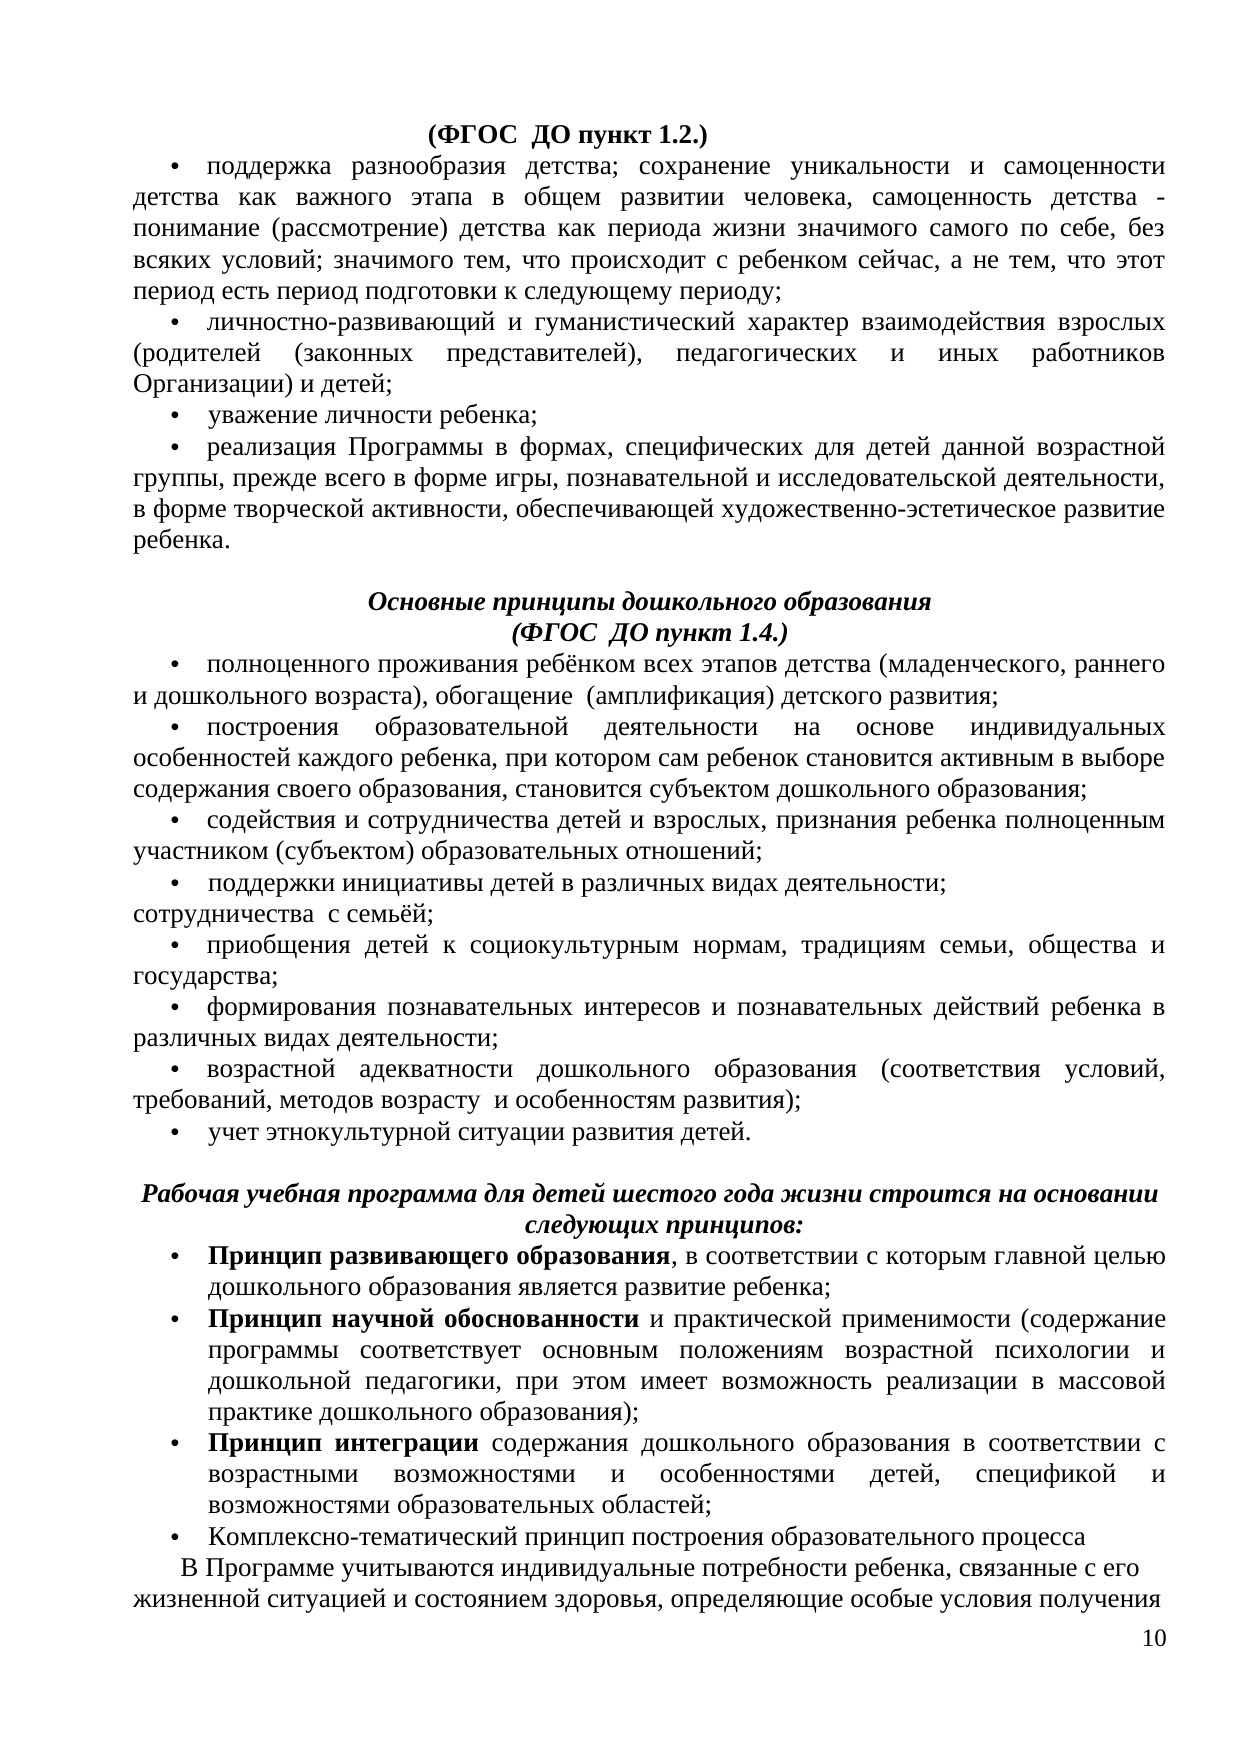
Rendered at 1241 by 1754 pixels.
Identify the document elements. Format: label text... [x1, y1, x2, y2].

list (ФГОС ДО пункт 1.2.) [245, 118, 1167, 149]
list содействия и сотрудничества детей и взрослых, признания ребенка полноценным участником (субъектом) образовательных отношений; [133, 803, 1167, 866]
list Принцип развивающего образования, в соответствии с которым главной целью дошкольного образования является развитие ребенка; [170, 1239, 1167, 1302]
list поддержка разнообразия детства; сохранение уникальности и самоценности детства как важного этапа в общем развитии человека, самоценность детства - понимание (рассмотрение) детства как периода жизни значимого самого по себе, без всяких условий; значимого тем, что происходит с ребенком сейчас, а не тем, что этот период есть период подготовки к следующему периоду; [133, 149, 1167, 305]
list Основные принципы дошкольного образования [133, 585, 1167, 616]
list (ФГОС ДО пункт 1.4.) [133, 616, 1167, 648]
list личностно-развивающий и гуманистический характер взаимодействия взрослых (родителей (законных представителей), педагогических и иных работников Организации) и детей; [133, 305, 1167, 398]
text Рабочая учебная программа для детей шестого года жизни строится на основании следующих принципов: [133, 1177, 1167, 1239]
list формирования познавательных интересов и познавательных действий ребенка в различных видах деятельности; [133, 990, 1167, 1052]
list сотрудничества с семьёй; [133, 897, 1167, 928]
list поддержки инициативы детей в различных видах деятельности; [170, 866, 1167, 897]
list уважение личности ребенка; [170, 398, 1167, 429]
list построения образовательной деятельности на основе индивидуальных особенностей каждого ребенка, при котором сам ребенок становится активным в выборе содержания своего образования, становится субъектом дошкольного образования; [133, 710, 1167, 803]
list Комплексно-тематический принцип построения образовательного процесса [170, 1520, 1167, 1551]
list Принцип научной обоснованности и практической применимости (содержание программы соответствует основным положениям возрастной психологии и дошкольной педагогики, при этом имеет возможность реализации в массовой практике дошкольного образования); [170, 1302, 1167, 1426]
list реализация Программы в формах, специфических для детей данной возрастной группы, прежде всего в форме игры, познавательной и исследовательской деятельности, в форме творческой активности, обеспечивающей художественно-эстетическое развитие ребенка. [133, 429, 1167, 554]
list полноценного проживания ребёнком всех этапов детства (младенческого, раннего и дошкольного возраста), обогащение (амплификация) детского развития; [133, 648, 1167, 710]
list приобщения детей к социокультурным нормам, традициям семьи, общества и государства; [133, 928, 1167, 990]
list Принцип интеграции содержания дошкольного образования в соответствии с возрастными возможностями и особенностями детей, спецификой и возможностями образовательных областей; [170, 1426, 1167, 1520]
list учет этнокультурной ситуации развития детей. [170, 1115, 1167, 1146]
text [133, 1551, 1167, 1613]
list возрастной адекватности дошкольного образования (соответствия условий, требований, методов возрасту и особенностям развития); [133, 1052, 1167, 1115]
